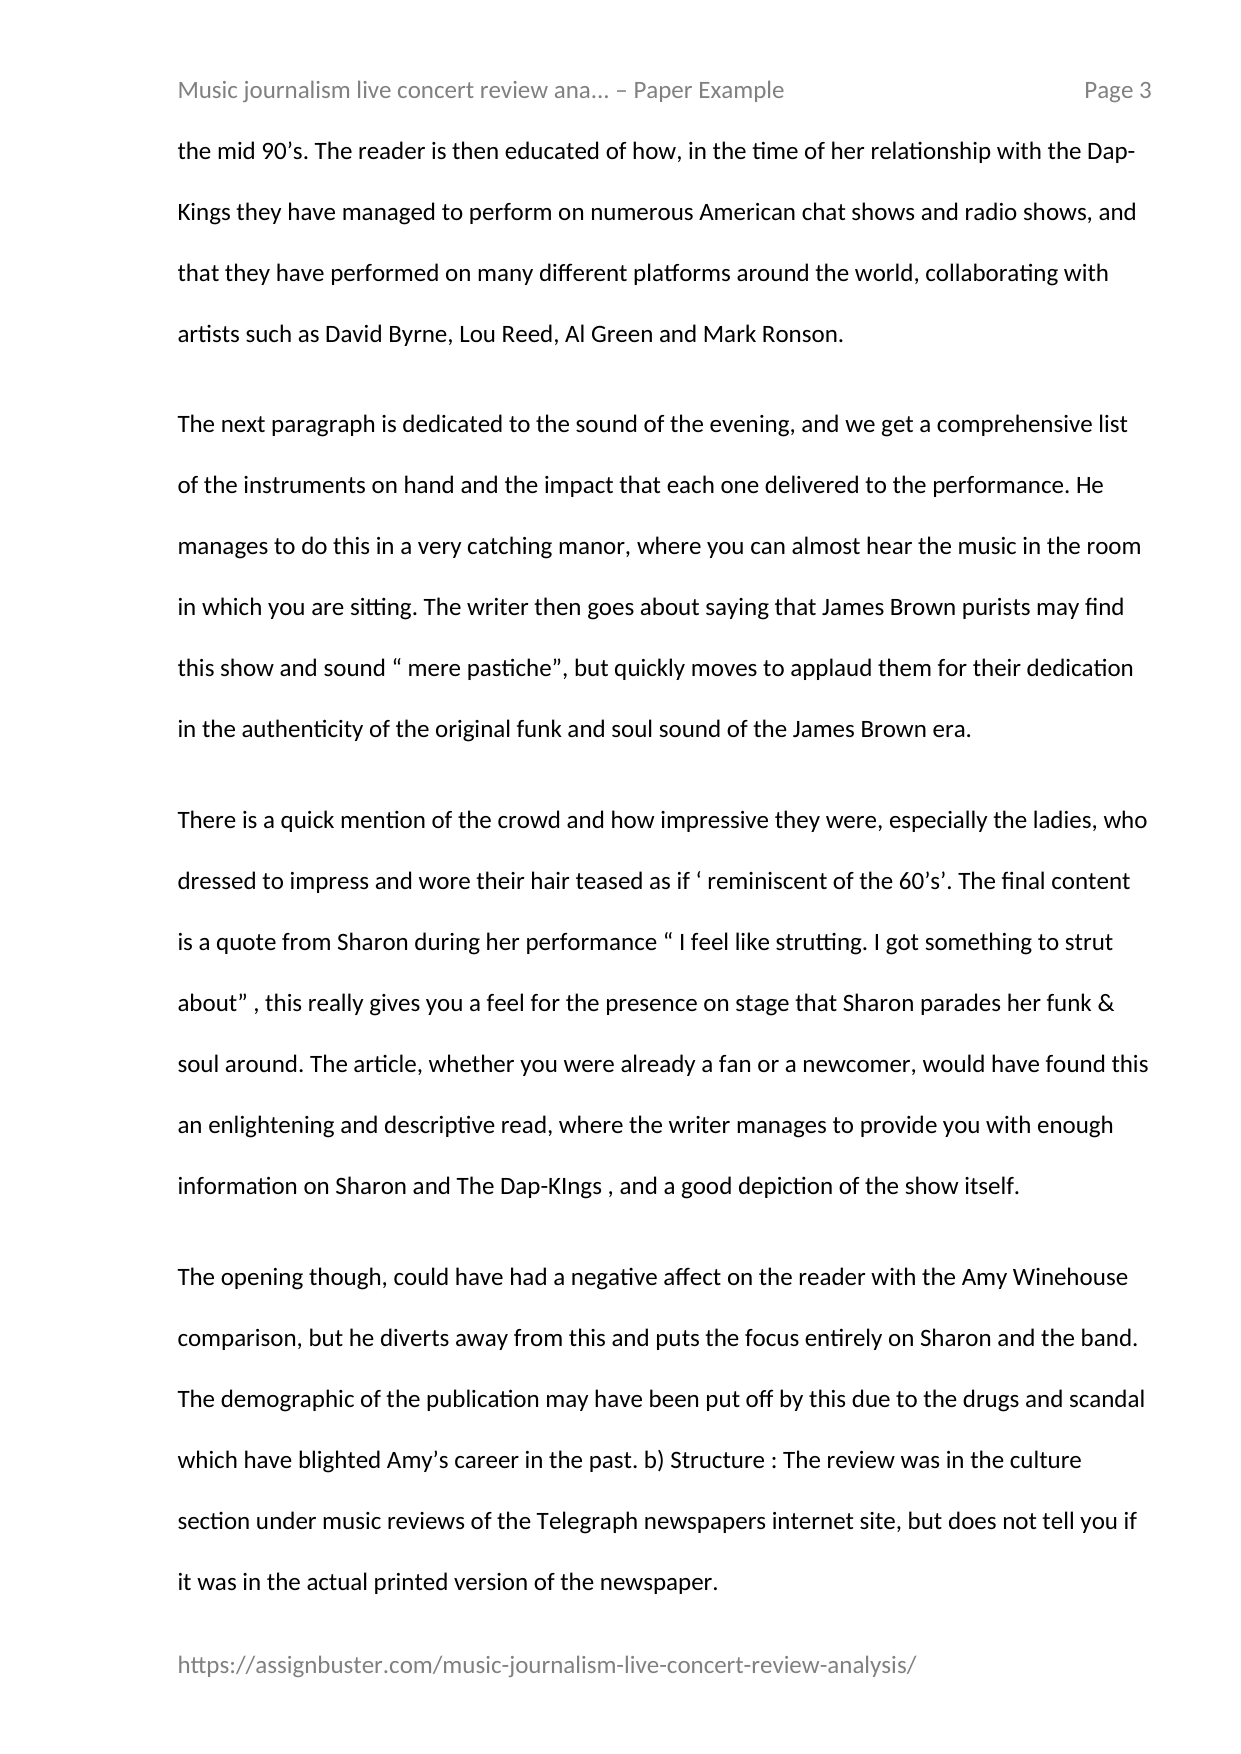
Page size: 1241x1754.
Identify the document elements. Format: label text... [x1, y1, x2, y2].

text The opening though, could have had a negative affect on the reader with the Amy Winehouse comparison, but he diverts away from this and puts the focus entirely on Sharon and the band. The demographic of the publication may have been put off by this due to the drugs and scandal which have blighted Amy’s career in the past. b) Structure : The review was in the culture section under music reviews of the Telegraph newspapers internet site, but does not tell you if it was in the actual printed version of the newspaper. [177, 1261, 1152, 1597]
text There is a quick mention of the crowd and how impressive they were, especially the ladies, who dressed to impress and wore their hair teased as if ‘ reminiscent of the 60’s’. The final content is a quote from Sharon during her performance “ I feel like strutting. I got something to strut about” , this really gives you a feel for the presence on stage that Sharon parades her funk & soul around. The article, whether you were already a fan or a newcomer, would have found this an enlightening and descriptive read, where the writer manages to provide you with enough information on Sharon and The Dap-KIngs , and a good depiction of the show itself. [177, 804, 1152, 1201]
text The next paragraph is dedicated to the sound of the evening, and we get a comprehensive list of the instruments on hand and the impact that each one delivered to the performance. He manages to do this in a very catching manor, where you can almost hear the music in the room in which you are sitting. The writer then goes about saying that James Brown purists may find this show and sound “ mere pastiche”, but quickly moves to applaud them for their dedication in the authenticity of the original funk and soul sound of the James Brown era. [177, 408, 1152, 744]
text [177, 135, 1152, 348]
